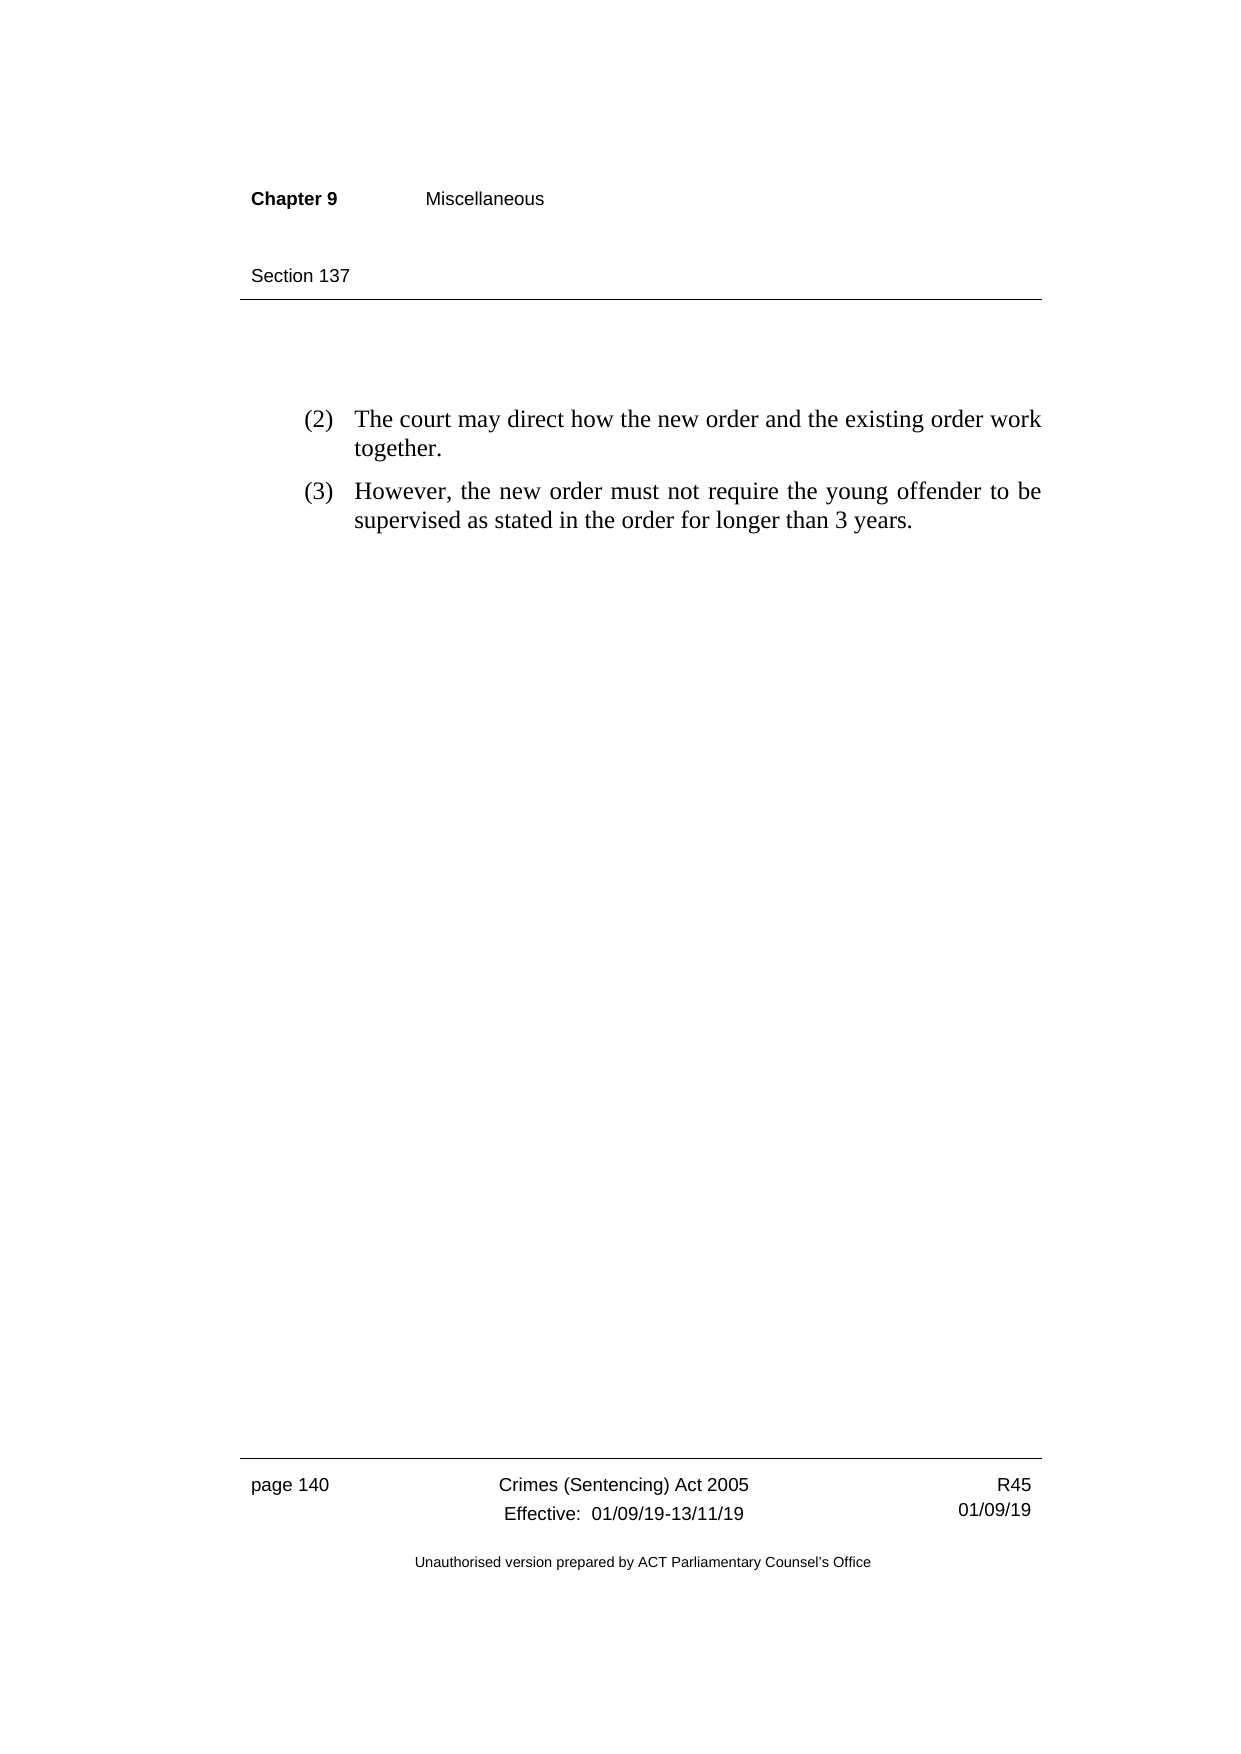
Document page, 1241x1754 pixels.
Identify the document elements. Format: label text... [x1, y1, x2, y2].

text (2) The court may direct how the new order and the existing order work together. [239, 404, 1042, 462]
text (3) However, the new order must not require the young offender to be supervised as stated in the order for longer than 3 years. [239, 476, 1042, 534]
